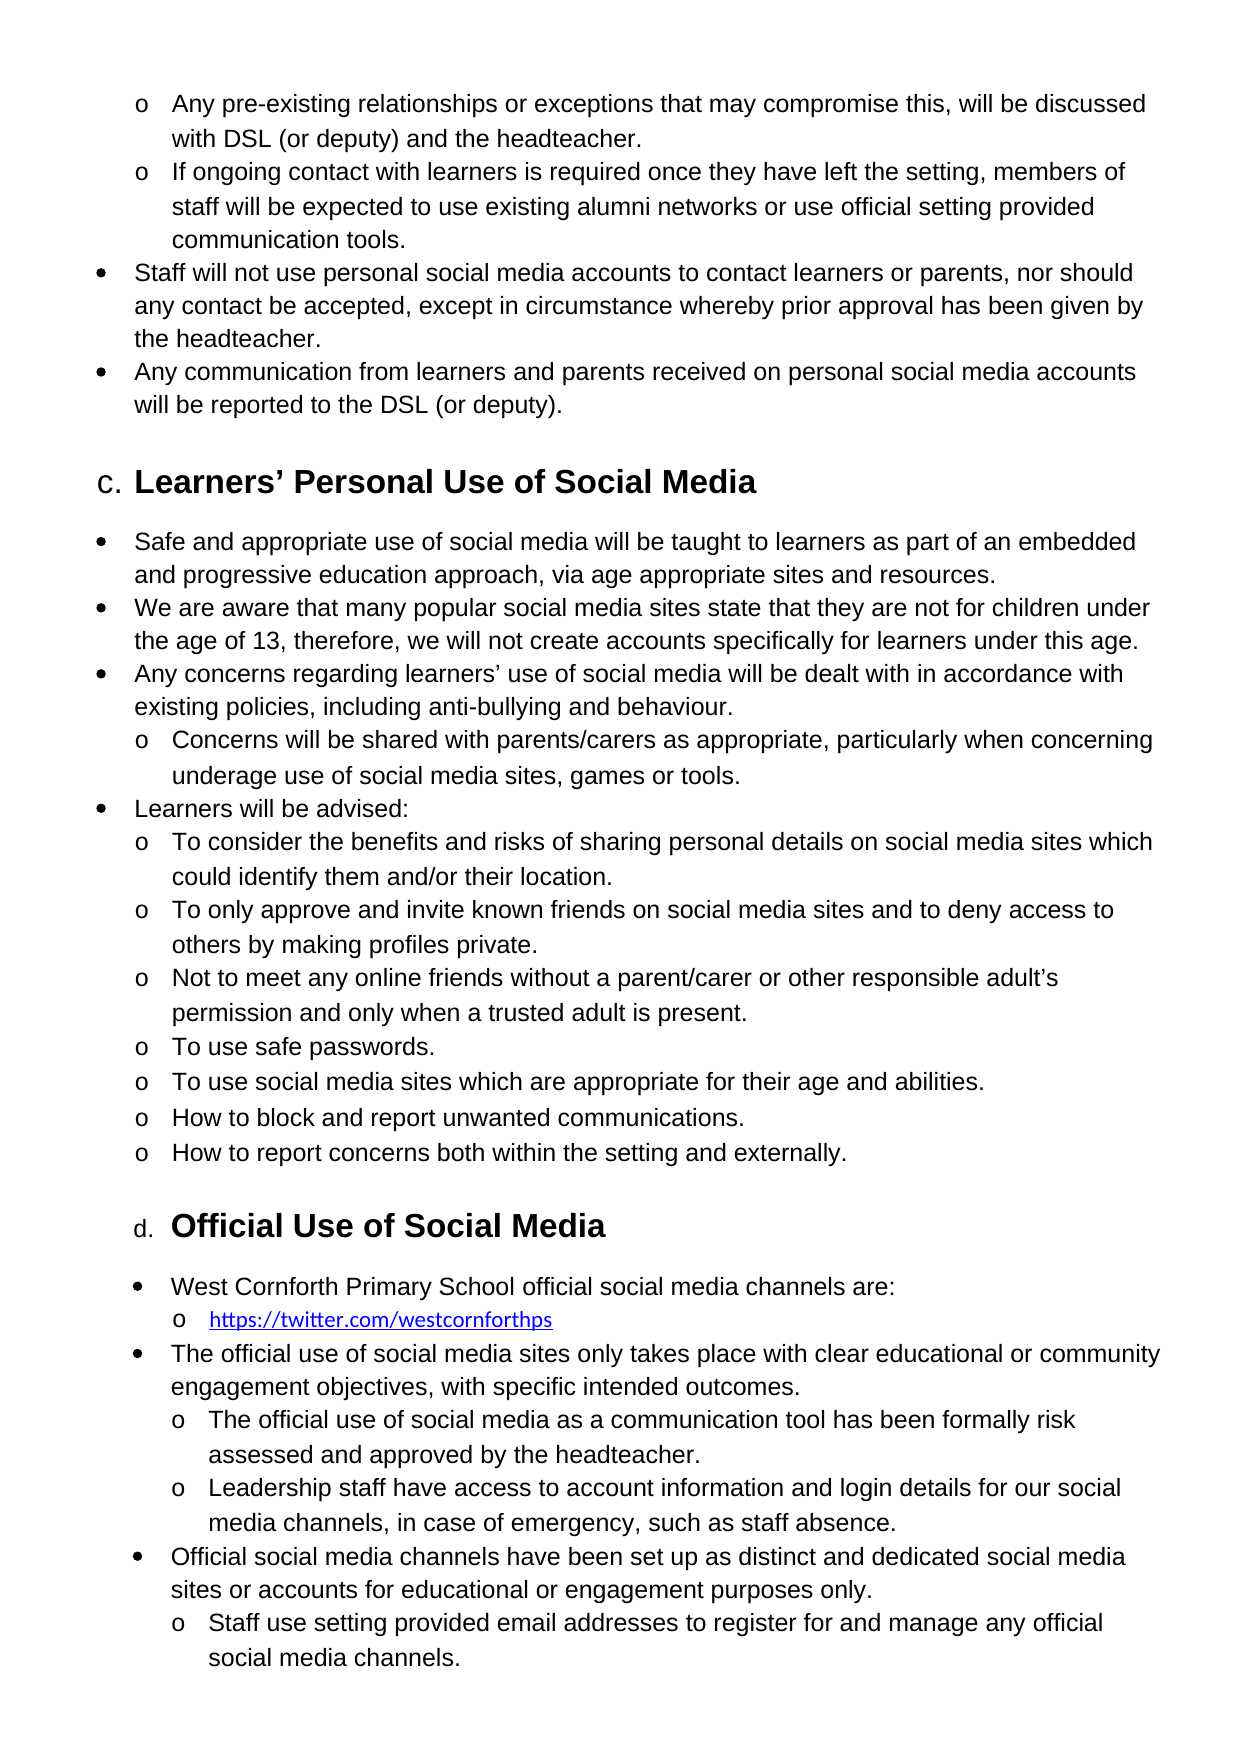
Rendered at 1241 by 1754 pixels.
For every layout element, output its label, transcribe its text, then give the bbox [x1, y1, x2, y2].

list Staff use setting provided email addresses to register for and manage any official social media channels. [171, 1608, 1167, 1672]
list We are aware that many popular social media sites state that they are not for children under the age of 13, therefore, we will not create accounts specifically for learners under this age. [97, 593, 1167, 655]
list Any concerns regarding learners’ use of social media will be dealt with in accordance with existing policies, including anti-bullying and behaviour. [97, 659, 1167, 721]
list Concerns will be shared with parents/carers as appropriate, particularly when concerning underage use of social media sites, games or tools. [134, 725, 1167, 789]
list The official use of social media sites only takes place with clear educational or community engagement objectives, with specific intended outcomes. [133, 1339, 1167, 1401]
subtitle Learners’ Personal Use of Social Media [97, 462, 1167, 500]
list Leadership staff have access to account information and login details for our social media channels, in case of emergency, such as staff absence. [171, 1473, 1167, 1537]
list To use safe passwords. [134, 1031, 1167, 1062]
list Safe and appropriate use of social media will be taught to learners as part of an embedded and progressive education approach, via age appropriate sites and resources. [97, 527, 1167, 589]
subtitle Official Use of Social Media [133, 1207, 1167, 1245]
list Not to meet any online friends without a parent/carer or other responsible adult’s permission and only when a trusted adult is present. [134, 963, 1167, 1027]
list Learners will be advised: [97, 794, 1167, 822]
list To use social media sites which are appropriate for their age and abilities. [134, 1067, 1167, 1098]
list How to report concerns both within the setting and externally. [134, 1138, 1167, 1169]
list Any communication from learners and parents received on personal social media accounts will be reported to the DSL (or deputy). [97, 357, 1167, 419]
list https://twitter.com/westcornforthps [172, 1305, 1167, 1334]
list How to block and report unwanted communications. [134, 1102, 1167, 1133]
list Staff will not use personal social media accounts to contact learners or parents, nor should any contact be accepted, except in circumstance whereby prior approval has been given by the headteacher. [97, 258, 1167, 353]
list If ongoing contact with learners is required once they have left the setting, members of staff will be expected to use existing alumni networks or use official setting provided communication tools. [134, 157, 1167, 254]
list The official use of social media as a communication tool has been formally risk assessed and approved by the headteacher. [171, 1405, 1167, 1469]
list Official social media channels have been set up as distinct and dedicated social media sites or accounts for educational or engagement purposes only. [133, 1541, 1167, 1603]
list To only approve and invite known friends on social media sites and to deny access to others by making profiles private. [134, 895, 1167, 959]
list West Cornforth Primary School official social media channels are: [133, 1272, 1167, 1300]
list Any pre-existing relationships or exceptions that may compromise this, will be discussed with DSL (or deputy) and the headteacher. [134, 89, 1167, 153]
list To consider the benefits and risks of sharing personal details on social media sites which could identify them and/or their location. [134, 827, 1167, 891]
